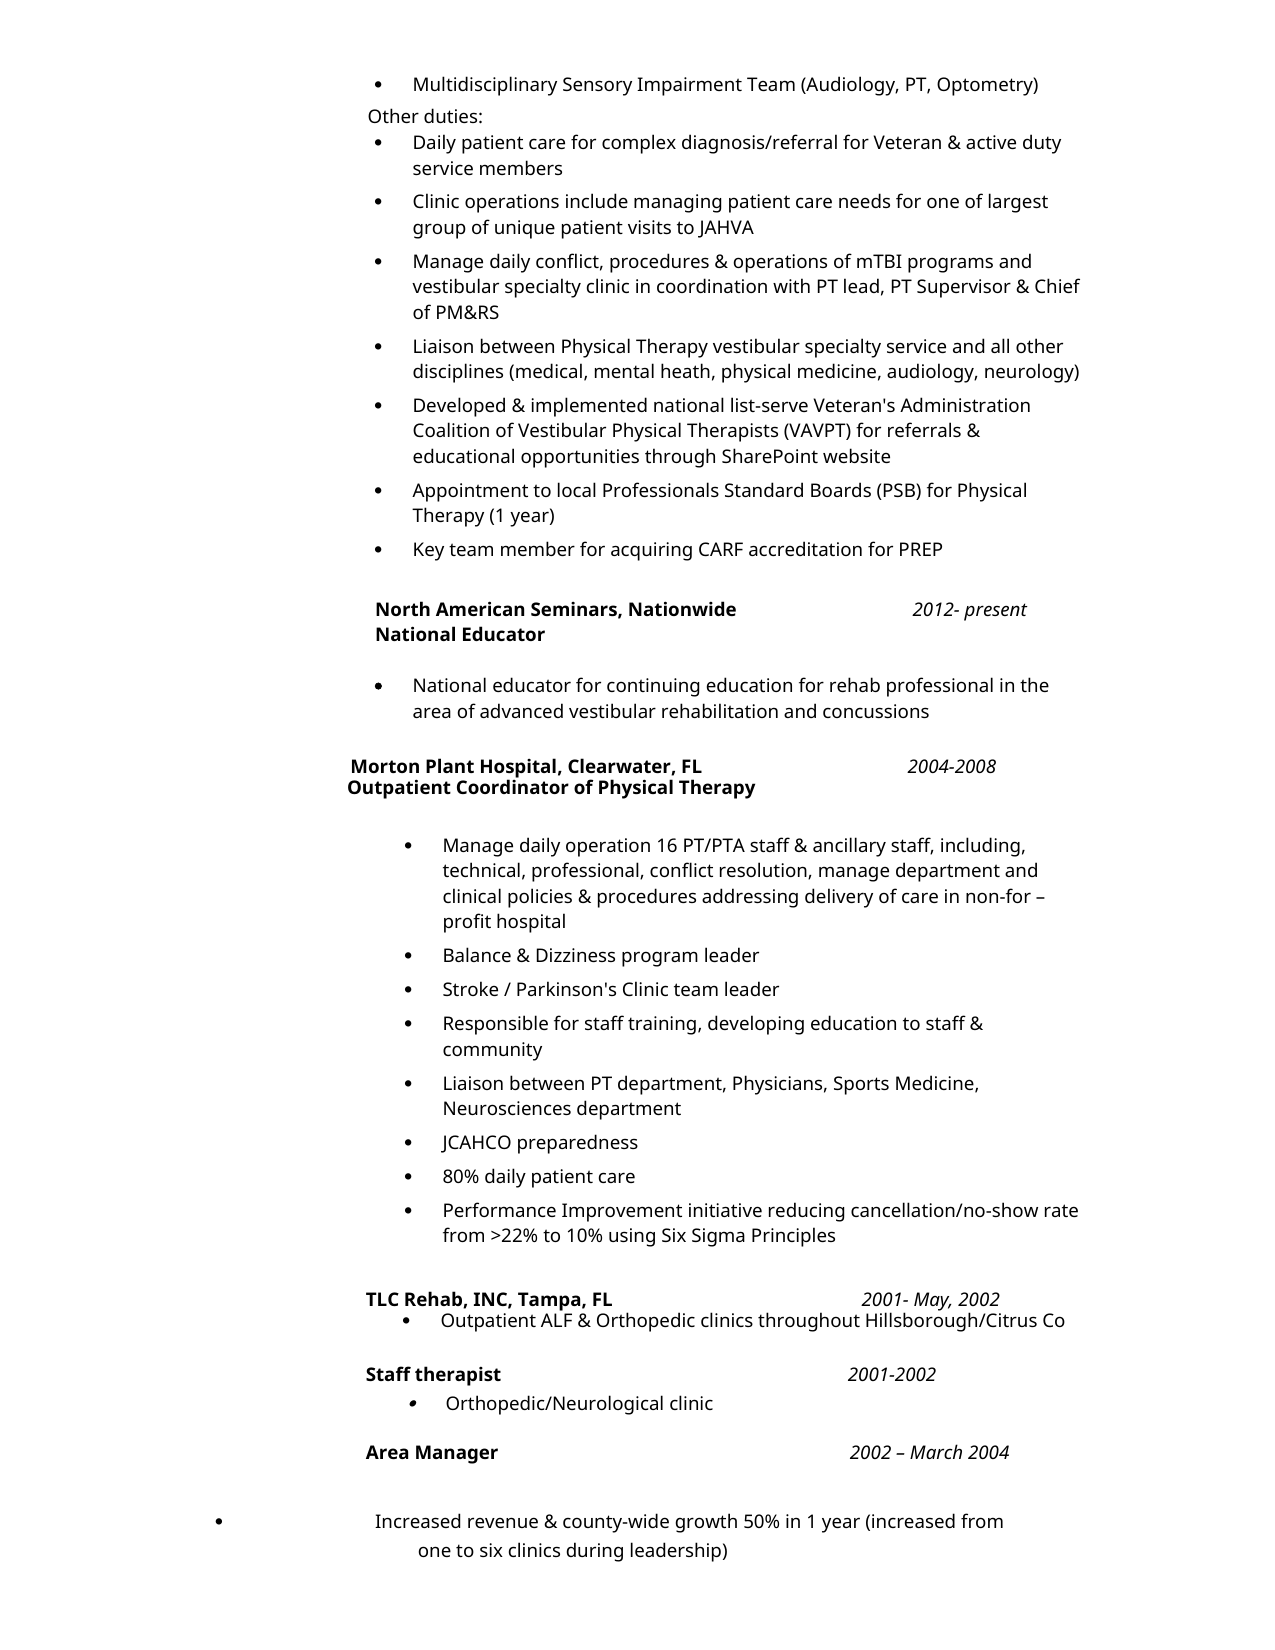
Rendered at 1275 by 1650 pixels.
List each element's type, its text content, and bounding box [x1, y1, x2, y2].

text TLC Rehab, INC, Tampa, FL 2001- May, 2002 [187, 1290, 1087, 1311]
list Orthopedic/Neurological clinic [408, 1394, 1134, 1435]
text Staff therapist 2001-2002 [187, 1365, 1134, 1386]
subtitle Outpatient Coordinator of Physical Therapy [187, 778, 1087, 798]
text Area Manager 2002 – March 2004 [187, 1443, 1134, 1504]
list Balance & Dizziness program leader [405, 943, 1087, 968]
subtitle Multidisciplinary Sensory Impairment Team (Audiology, PT, Optometry) [375, 75, 1087, 95]
list Key team member for acquiring CARF accreditation for PREP [375, 537, 1087, 562]
list Increased revenue & county-wide growth 50% in 1 year (increased from [187, 1513, 1087, 1533]
list Manage daily conflict, procedures & operations of mTBI programs and vestibular specialty clinic in coordination with PT lead, PT Supervisor & Chief of PM&RS [375, 248, 1087, 324]
list Performance Improvement initiative reducing cancellation/no-show rate from >22% to 10% using Six Sigma Principles [405, 1197, 1087, 1248]
list Daily patient care for complex diagnosis/referral for Veteran & active duty service members [375, 129, 1087, 180]
list Developed & implemented national list-serve Veteran's Administration Coalition of Vestibular Physical Therapists (VAVPT) for referrals & educational opportunities through SharePoint website [375, 392, 1087, 469]
list Outpatient ALF & Orthopedic clinics throughout Hillsborough/Citrus Co [403, 1311, 1134, 1331]
text National Educator [375, 621, 1087, 647]
text North American Seminars, Nationwide 2012- present [375, 596, 1087, 621]
list 80% daily patient care [405, 1163, 1087, 1188]
list Appointment to local Professionals Standard Boards (PSB) for Physical Therapy (1 year) [375, 477, 1087, 528]
list Liaison between Physical Therapy vestibular specialty service and all other disciplines (medical, mental heath, physical medicine, audiology, neurology) [375, 333, 1087, 384]
list Liaison between PT department, Physicians, Sports Medicine, Neurosciences department [405, 1070, 1087, 1121]
list Clinic operations include managing patient care needs for one of largest group of unique patient visits to JAHVA [375, 189, 1087, 240]
list National educator for continuing education for rehab professional in the area of advanced vestibular rehabilitation and concussions [375, 672, 1087, 723]
list Stroke / Parkinson's Clinic team leader [405, 977, 1087, 1002]
text Other duties: [367, 104, 1087, 129]
list Responsible for staff training, developing education to staff & community [405, 1010, 1087, 1061]
subtitle Morton Plant Hospital, Clearwater, FL 2004-2008 [187, 758, 1087, 778]
list JCAHCO preparedness [405, 1129, 1087, 1155]
list Manage daily operation 16 PT/PTA staff & ancillary staff, including, technical, professional, conflict resolution, manage department and clinical policies & procedures addressing delivery of care in non-for –profit hospital [405, 832, 1087, 934]
text one to six clinics during leadership) [403, 1541, 1087, 1562]
